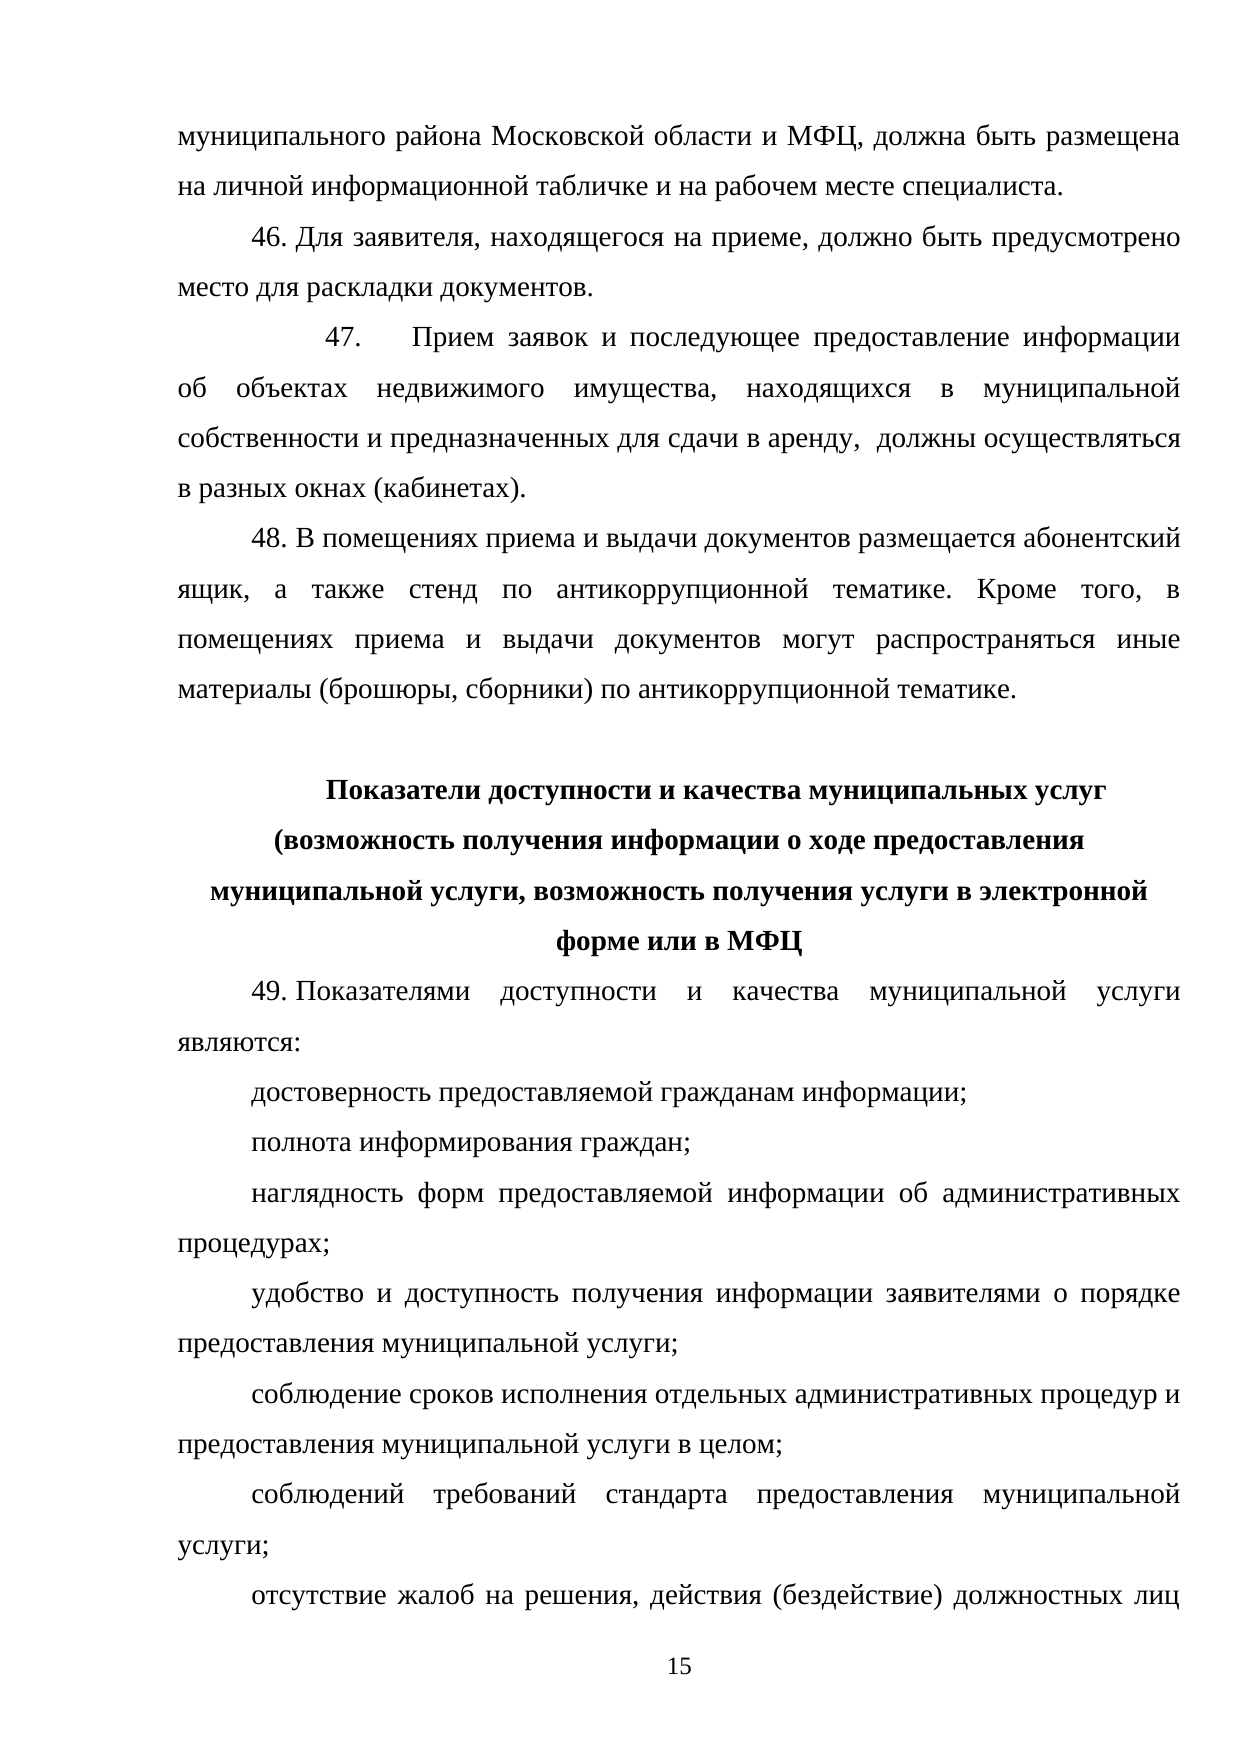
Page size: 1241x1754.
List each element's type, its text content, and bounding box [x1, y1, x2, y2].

list Показателями доступности и качества муниципальной услуги являются: [177, 973, 1181, 1057]
text полнота информирования граждан; [177, 1124, 1181, 1158]
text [177, 1577, 1181, 1611]
list Прием заявок и последующее предоставление информации об объектах недвижимого имущества, находящихся в муниципальной собственности и предназначенных для сдачи в аренду, должны осуществляться в разных окнах (кабинетах). [177, 319, 1181, 504]
text соблюдение сроков исполнения отдельных административных процедур и предоставления муниципальной услуги в целом; [177, 1376, 1181, 1460]
text удобство и доступность получения информации заявителями о порядке предоставления муниципальной услуги; [177, 1275, 1181, 1359]
text соблюдений требований стандарта предоставления муниципальной услуги; [177, 1477, 1181, 1560]
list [177, 118, 1181, 202]
text Показатели доступности и качества муниципальных услуг (возможность получения информации о ходе предоставления муниципальной услуги, возможность получения услуги в электронной форме или в МФЦ [177, 772, 1181, 957]
list В помещениях приема и выдачи документов размещается абонентский ящик, а также стенд по антикоррупционной тематике. Кроме того, в помещениях приема и выдачи документов могут распространяться иные материалы (брошюры, сборники) по антикоррупционной тематике. [177, 521, 1181, 705]
text наглядность форм предоставляемой информации об административных процедурах; [177, 1175, 1181, 1258]
text достоверность предоставляемой гражданам информации; [177, 1074, 1181, 1108]
list Для заявителя, находящегося на приеме, должно быть предусмотрено место для раскладки документов. [177, 219, 1181, 303]
